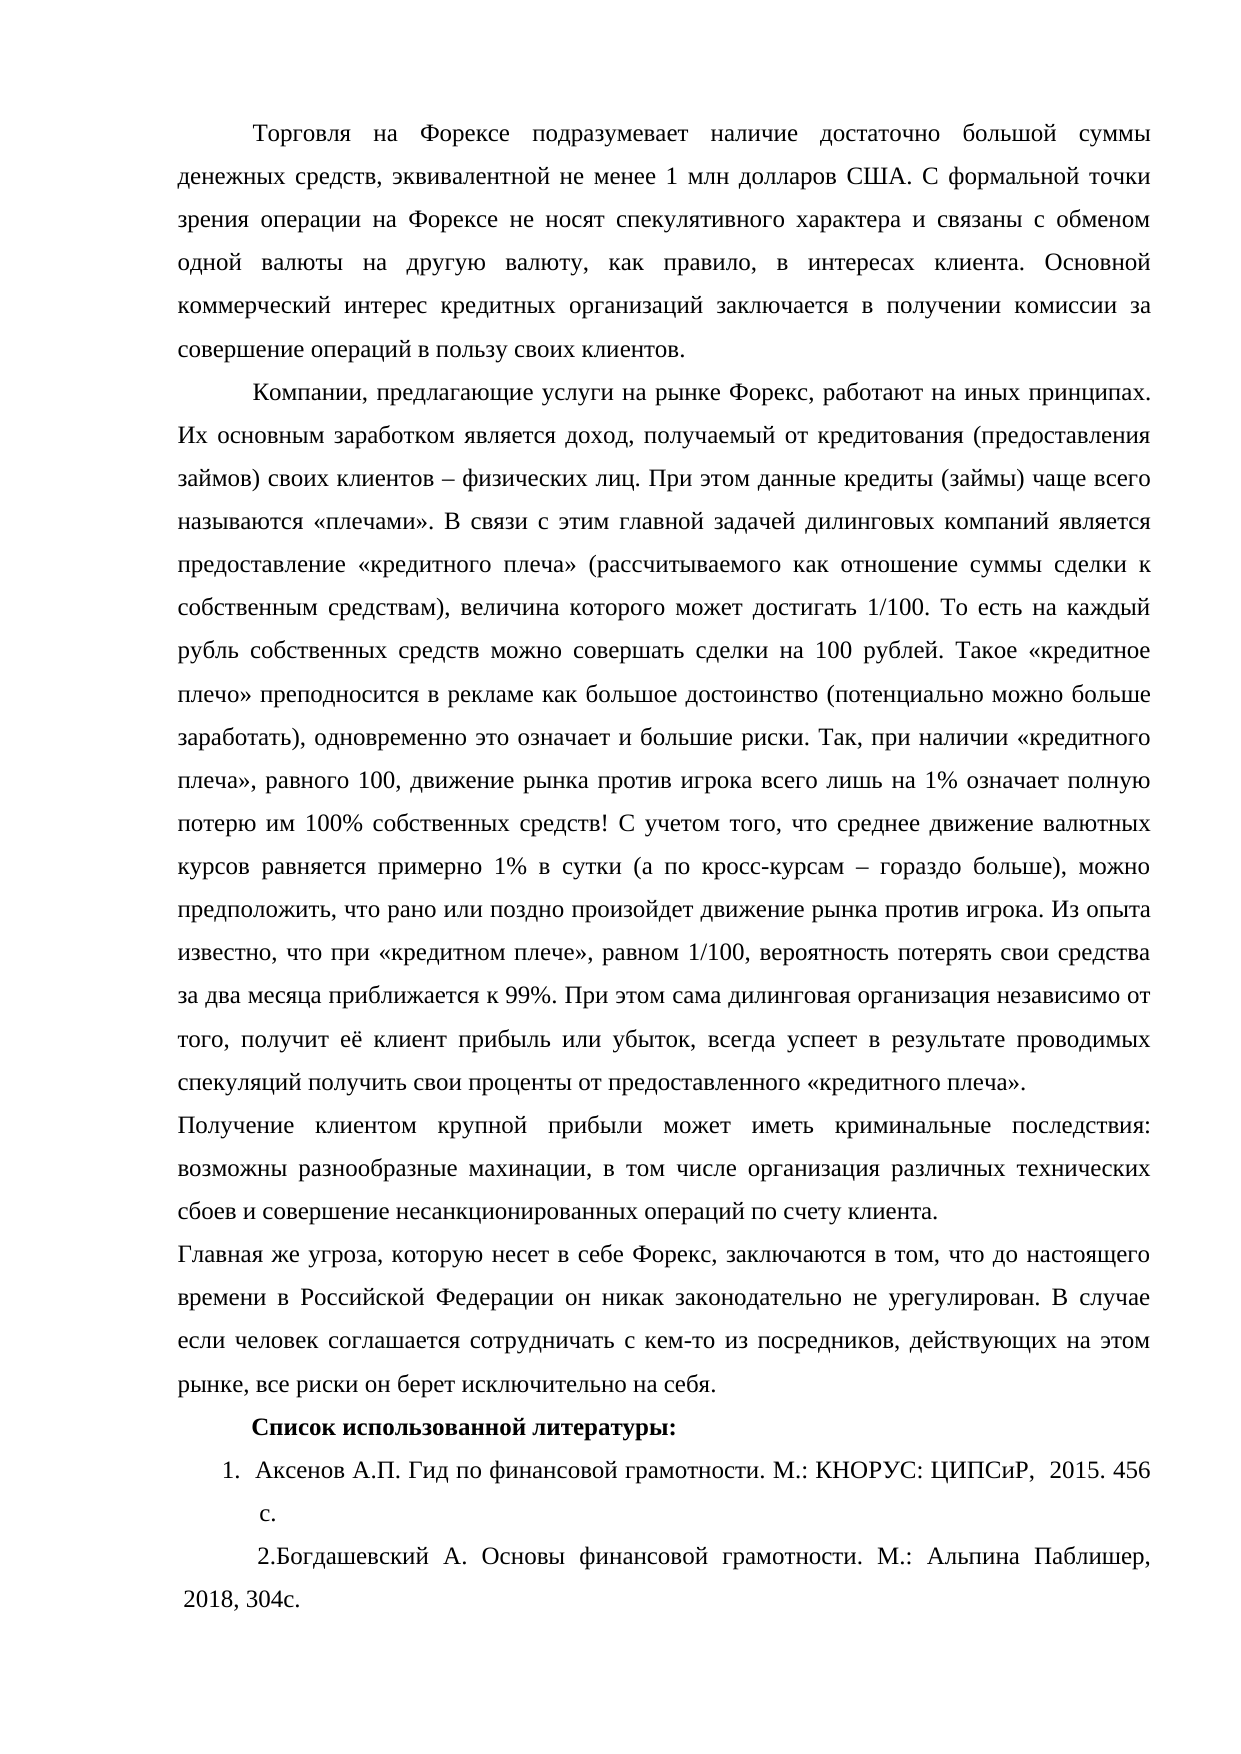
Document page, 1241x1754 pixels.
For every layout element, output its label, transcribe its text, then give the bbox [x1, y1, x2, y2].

list Торговля на Форексе подразумевает наличие достаточно большой суммы денежных средств, эквивалентной не менее 1 млн долларов США. С формальной точки зрения операции на Форексе не носят спекулятивного характера и связаны с обменом одной валюты на другую валюту, как правило, в интересах клиента. Основной коммерческий интерес кредитных организаций заключается в получении комиссии за совершение операций в пользу своих клиентов. [177, 118, 1152, 362]
text Получение клиентом крупной прибыли может иметь криминальные последствия: возможны разнообразные махинации, в том числе организация различных технических сбоев и совершение несанкционированных операций по счету клиента. [177, 1110, 1152, 1225]
text Главная же угроза, которую несет в себе Форекс, заключаются в том, что до настоящего времени в Российской Федерации он никак законодательно не урегулирован. В случае если человек соглашается сотрудничать с кем-то из посредников, действующих на этом рынке, все риски он берет исключительно на себя. [177, 1239, 1152, 1397]
text Компании, предлагающие услуги на рынке Форекс, работают на иных принципах. Их основным заработком является доход, получаемый от кредитования (предоставления займов) своих клиентов – физических лиц. При этом данные кредиты (займы) чаще всего называются «плечами». В связи с этим главной задачей дилинговых компаний является предоставление «кредитного плеча» (рассчитываемого как отношение суммы сделки к собственным средствам), величина которого может достигать 1/100. То есть на каждый рубль собственных средств можно совершать сделки на 100 рублей. Такое «кредитное плечо» преподносится в рекламе как большое достоинство (потенциально можно больше заработать), одновременно это означает и большие риски. Так, при наличии «кредитного плеча», равного 100, движение рынка против игрока всего лишь на 1% означает полную потерю им 100% собственных средств! С учетом того, что среднее движение валютных курсов равняется примерно 1% в сутки (а по кросс-курсам – гораздо больше), можно предположить, что рано или поздно произойдет движение рынка против игрока. Из опыта известно, что при «кредитном плече», равном 1/100, вероятность потерять свои средства за два месяца приближается к 99%. При этом сама дилинговая организация независимо от того, получит её клиент прибыль или убыток, всегда успеет в результате проводимых спекуляций получить свои проценты от предоставленного «кредитного плеча». [177, 377, 1152, 1096]
list Богдашевский А. Основы финансовой грамотности. М.: Альпина Паблишер, 2018, 304с. [183, 1541, 1152, 1613]
list Аксенов А.П. Гид по финансовой грамотности. М.: КНОРУС: ЦИПСиР, 2015. 456 с. [222, 1455, 1152, 1527]
text Список использованной литературы: [177, 1412, 1152, 1441]
